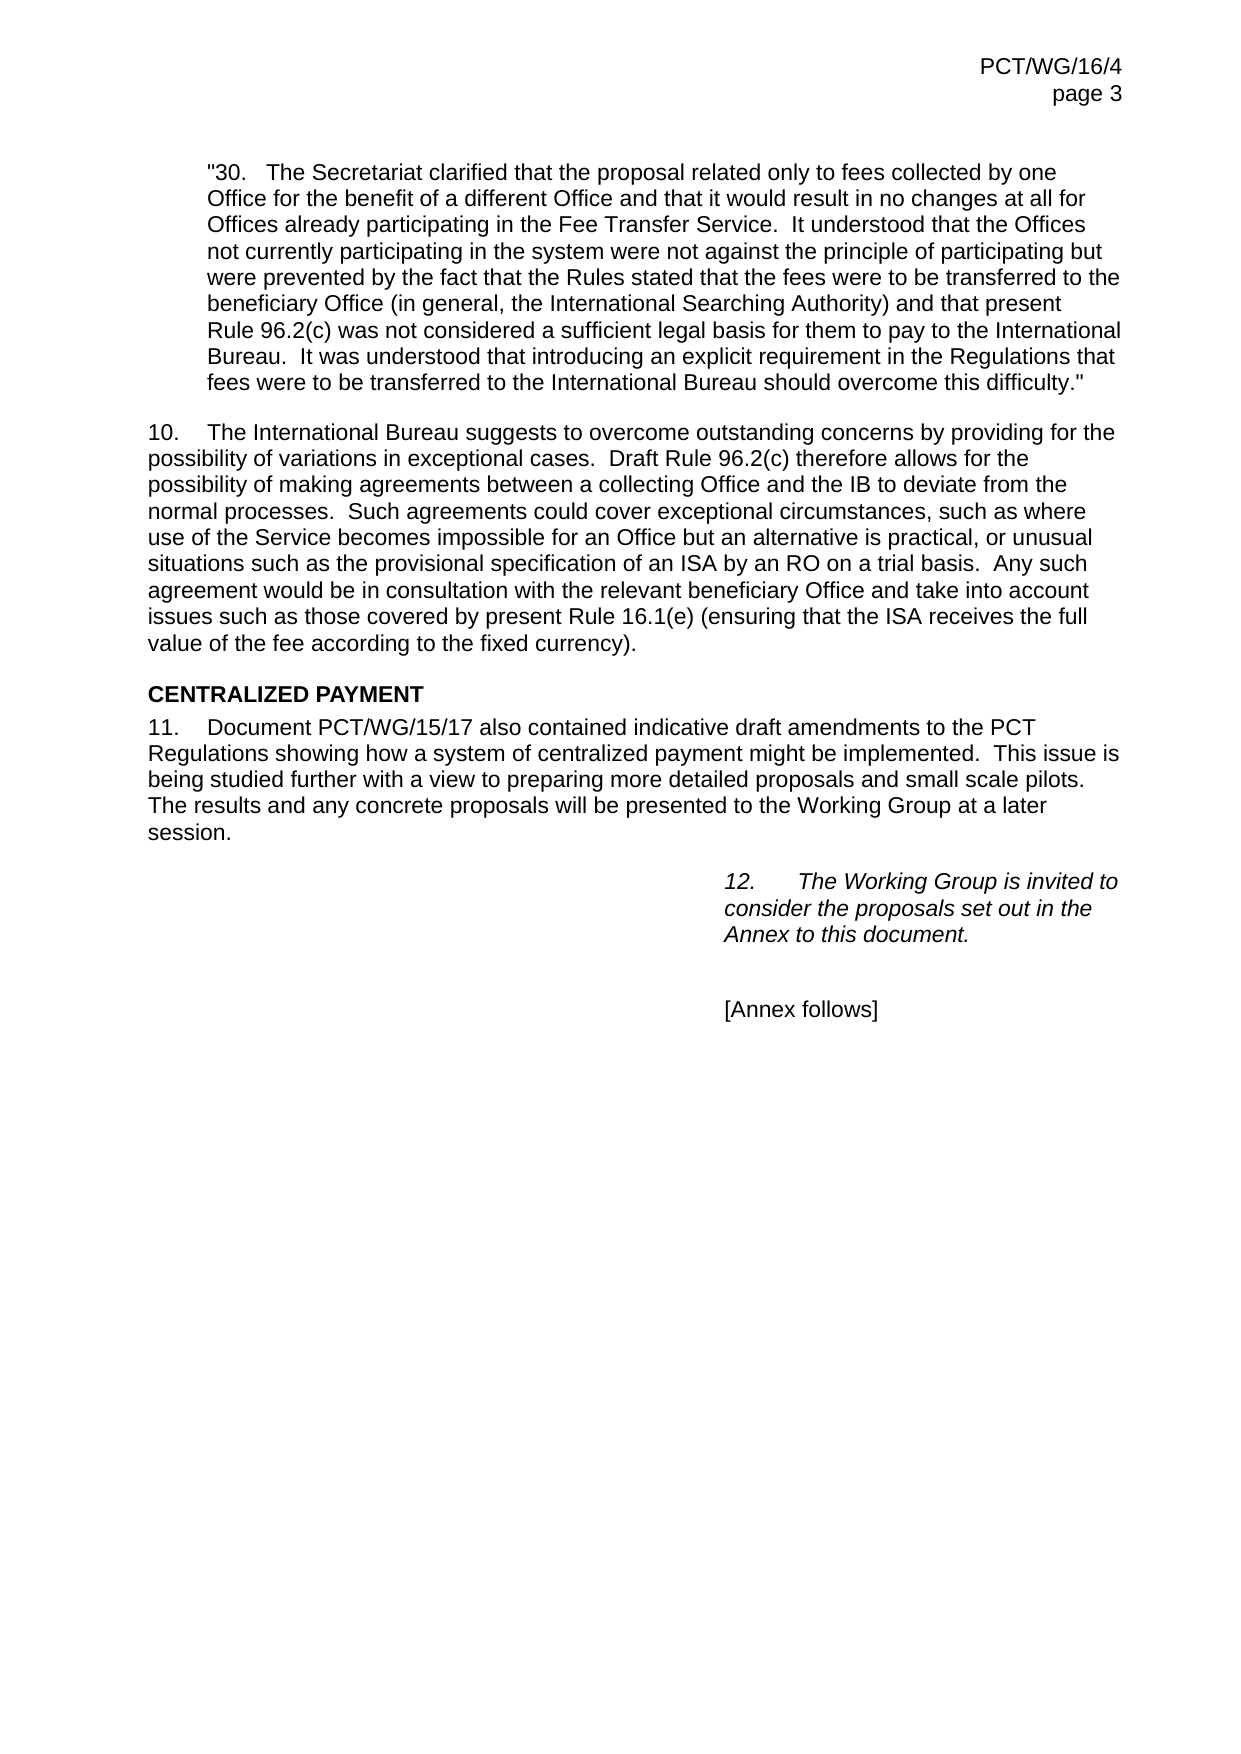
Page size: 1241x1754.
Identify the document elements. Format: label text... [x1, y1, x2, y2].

text The International Bureau suggests to overcome outstanding concerns by providing for the possibility of variations in exceptional cases. Draft Rule 96.2(c) therefore allows for the possibility of making agreements between a collecting Office and the IB to deviate from the normal processes. Such agreements could cover exceptional circumstances, such as where use of the Service becomes impossible for an Office but an alternative is practical, or unusual situations such as the provisional specification of an ISA by an RO on a trial basis. Any such agreement would be in consultation with the relevant beneficiary Office and take into account issues such as those covered by present Rule 16.1(e) (ensuring that the ISA receives the full value of the fee according to the fixed currency). [148, 419, 1122, 656]
text [Annex follows] [724, 970, 1122, 1023]
text Document PCT/WG/15/17 also contained indicative draft amendments to the PCT Regulations showing how a system of centralized payment might be implemented. This issue is being studied further with a view to preparing more detailed proposals and small scale pilots. The results and any concrete proposals will be presented to the Working Group at a later session. [148, 713, 1122, 845]
text The Working Group is invited to consider the proposals set out in the Annex to this document. [724, 868, 1122, 947]
subtitle Centralized Payment [148, 681, 1122, 707]
list "30. The Secretariat clarified that the proposal related only to fees collected by one Office for the benefit of a different Office and that it would result in no changes at all for Offices already participating in the Fee Transfer Service. It understood that the Offices not currently participating in the system were not against the principle of participating but were prevented by the fact that the Rules stated that the fees were to be transferred to the beneficiary Office (in general, the International Searching Authority) and that present Rule 96.2(c) was not considered a sufficient legal basis for them to pay to the International Bureau. It was understood that introducing an explicit requirement in the Regulations that fees were to be transferred to the International Bureau should overcome this difficulty." [207, 158, 1122, 396]
